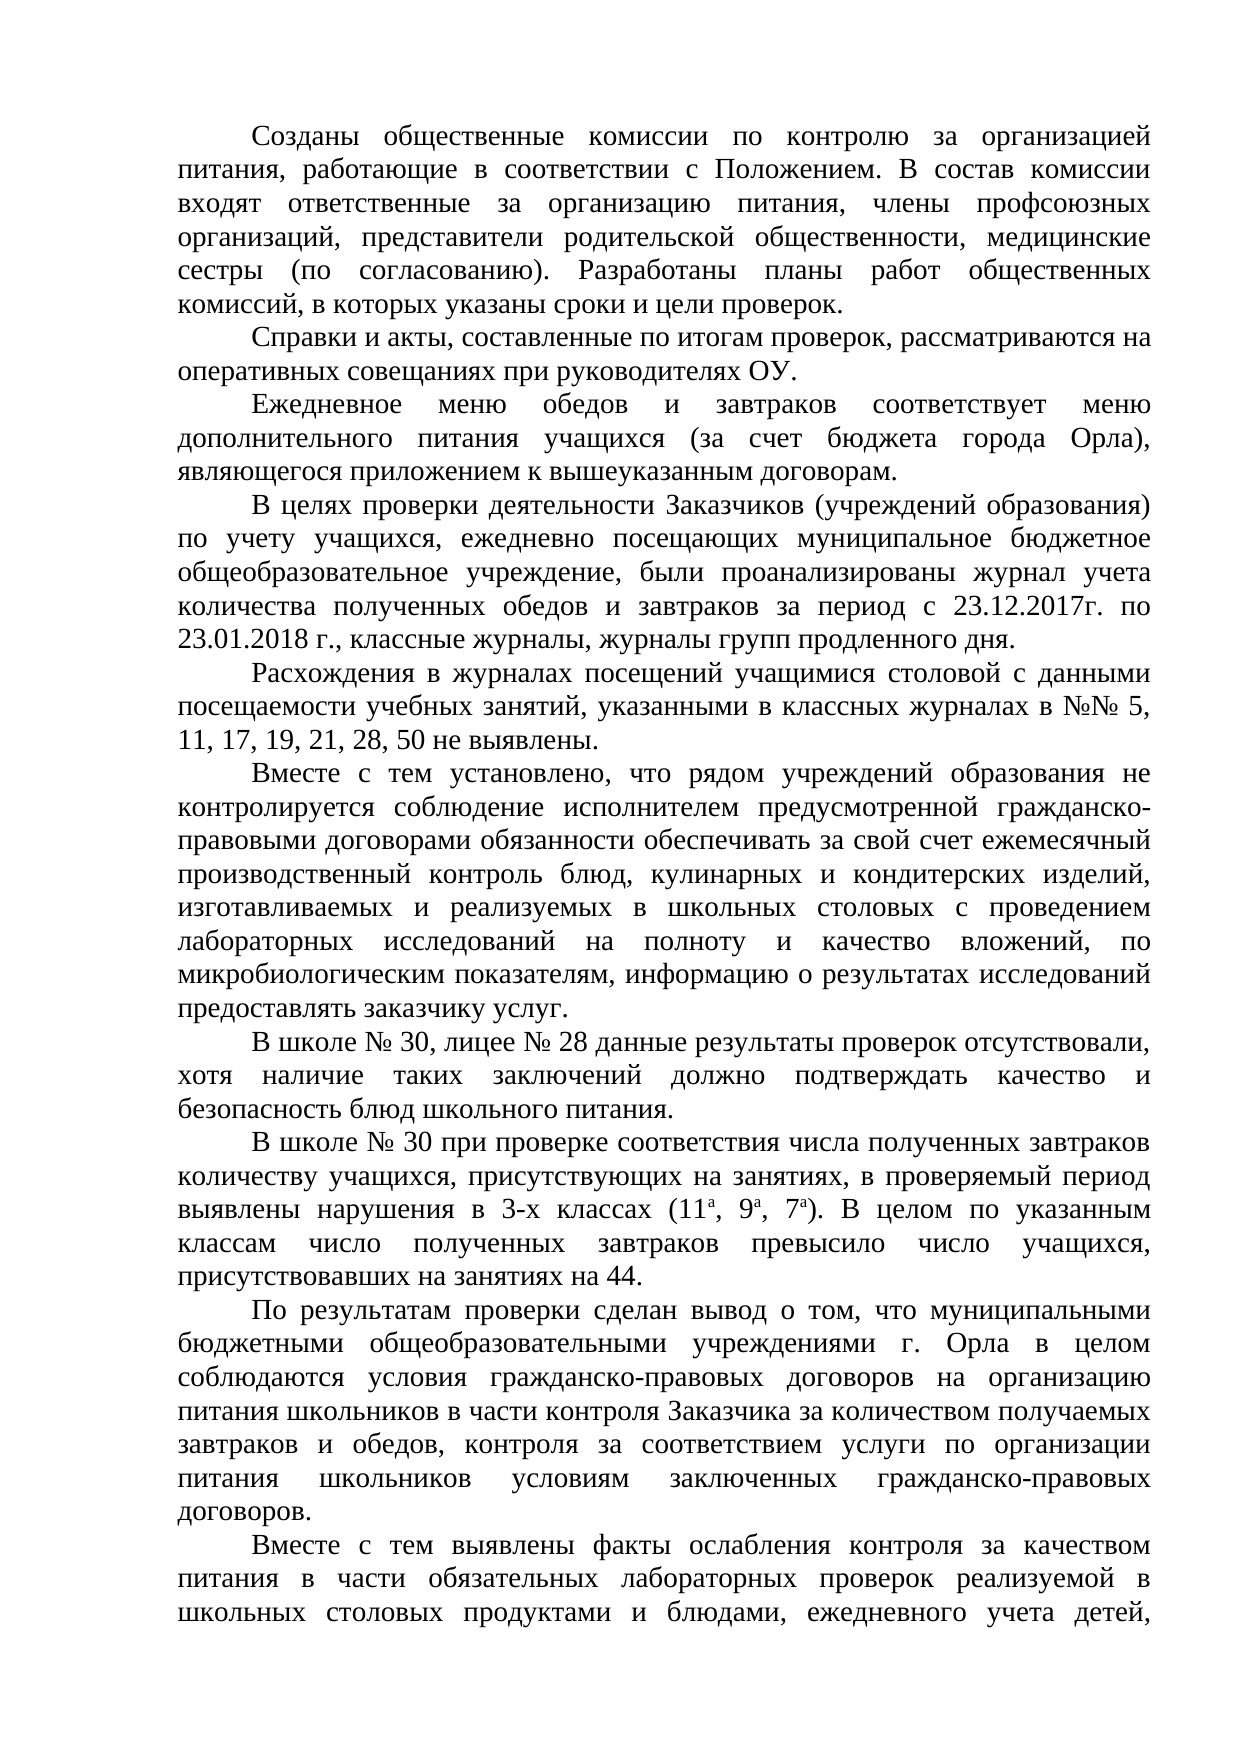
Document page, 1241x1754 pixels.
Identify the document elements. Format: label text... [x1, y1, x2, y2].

text В школе № 30 при проверке соответствия числа полученных завтраков количеству учащихся, присутствующих на занятиях, в проверяемый период выявлены нарушения в 3-х классах (11а, 9а, 7а). В целом по указанным классам число полученных завтраков превысило число учащихся, присутствовавших на занятиях на 44. [177, 1124, 1152, 1292]
text По результатам проверки сделан вывод о том, что муниципальными бюджетными общеобразовательными учреждениями г. Орла в целом соблюдаются условия гражданско-правовых договоров на организацию питания школьников в части контроля Заказчика за количеством получаемых завтраков и обедов, контроля за соответствием услуги по организации питания школьников условиям заключенных гражданско-правовых договоров. [177, 1292, 1152, 1527]
text Созданы общественные комиссии по контролю за организацией питания, работающие в соответствии с Положением. В состав комиссии входят ответственные за организацию питания, члены профсоюзных организаций, представители родительской общественности, медицинские сестры (по согласованию). Разработаны планы работ общественных комиссий, в которых указаны сроки и цели проверок. [177, 118, 1152, 319]
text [177, 1527, 1152, 1627]
text Справки и акты, составленные по итогам проверок, рассматриваются на оперативных совещаниях при руководителях ОУ. [177, 319, 1152, 386]
text Вместе с тем установлено, что рядом учреждений образования не контролируется соблюдение исполнителем предусмотренной гражданско-правовыми договорами обязанности обеспечивать за свой счет ежемесячный производственный контроль блюд, кулинарных и кондитерских изделий, изготавливаемых и реализуемых в школьных столовых с проведением лабораторных исследований на полноту и качество вложений, по микробиологическим показателям, информацию о результатах исследований предоставлять заказчику услуг. [177, 755, 1152, 1024]
text Ежедневное меню обедов и завтраков соответствует меню дополнительного питания учащихся (за счет бюджета города Орла), являющегося приложением к вышеуказанным договорам. [177, 386, 1152, 487]
text В школе № 30, лицее № 28 данные результаты проверок отсутствовали, хотя наличие таких заключений должно подтверждать качество и безопасность блюд школьного питания. [177, 1024, 1152, 1124]
text В целях проверки деятельности Заказчиков (учреждений образования) по учету учащихся, ежедневно посещающих муниципальное бюджетное общеобразовательное учреждение, были проанализированы журнал учета количества полученных обедов и завтраков за период с 23.12.2017г. по 23.01.2018 г., классные журналы, журналы групп продленного дня. [177, 487, 1152, 655]
text Расхождения в журналах посещений учащимися столовой с данными посещаемости учебных занятий, указанными в классных журналах в №№ 5, 11, 17, 19, 21, 28, 50 не выявлены. [177, 655, 1152, 755]
